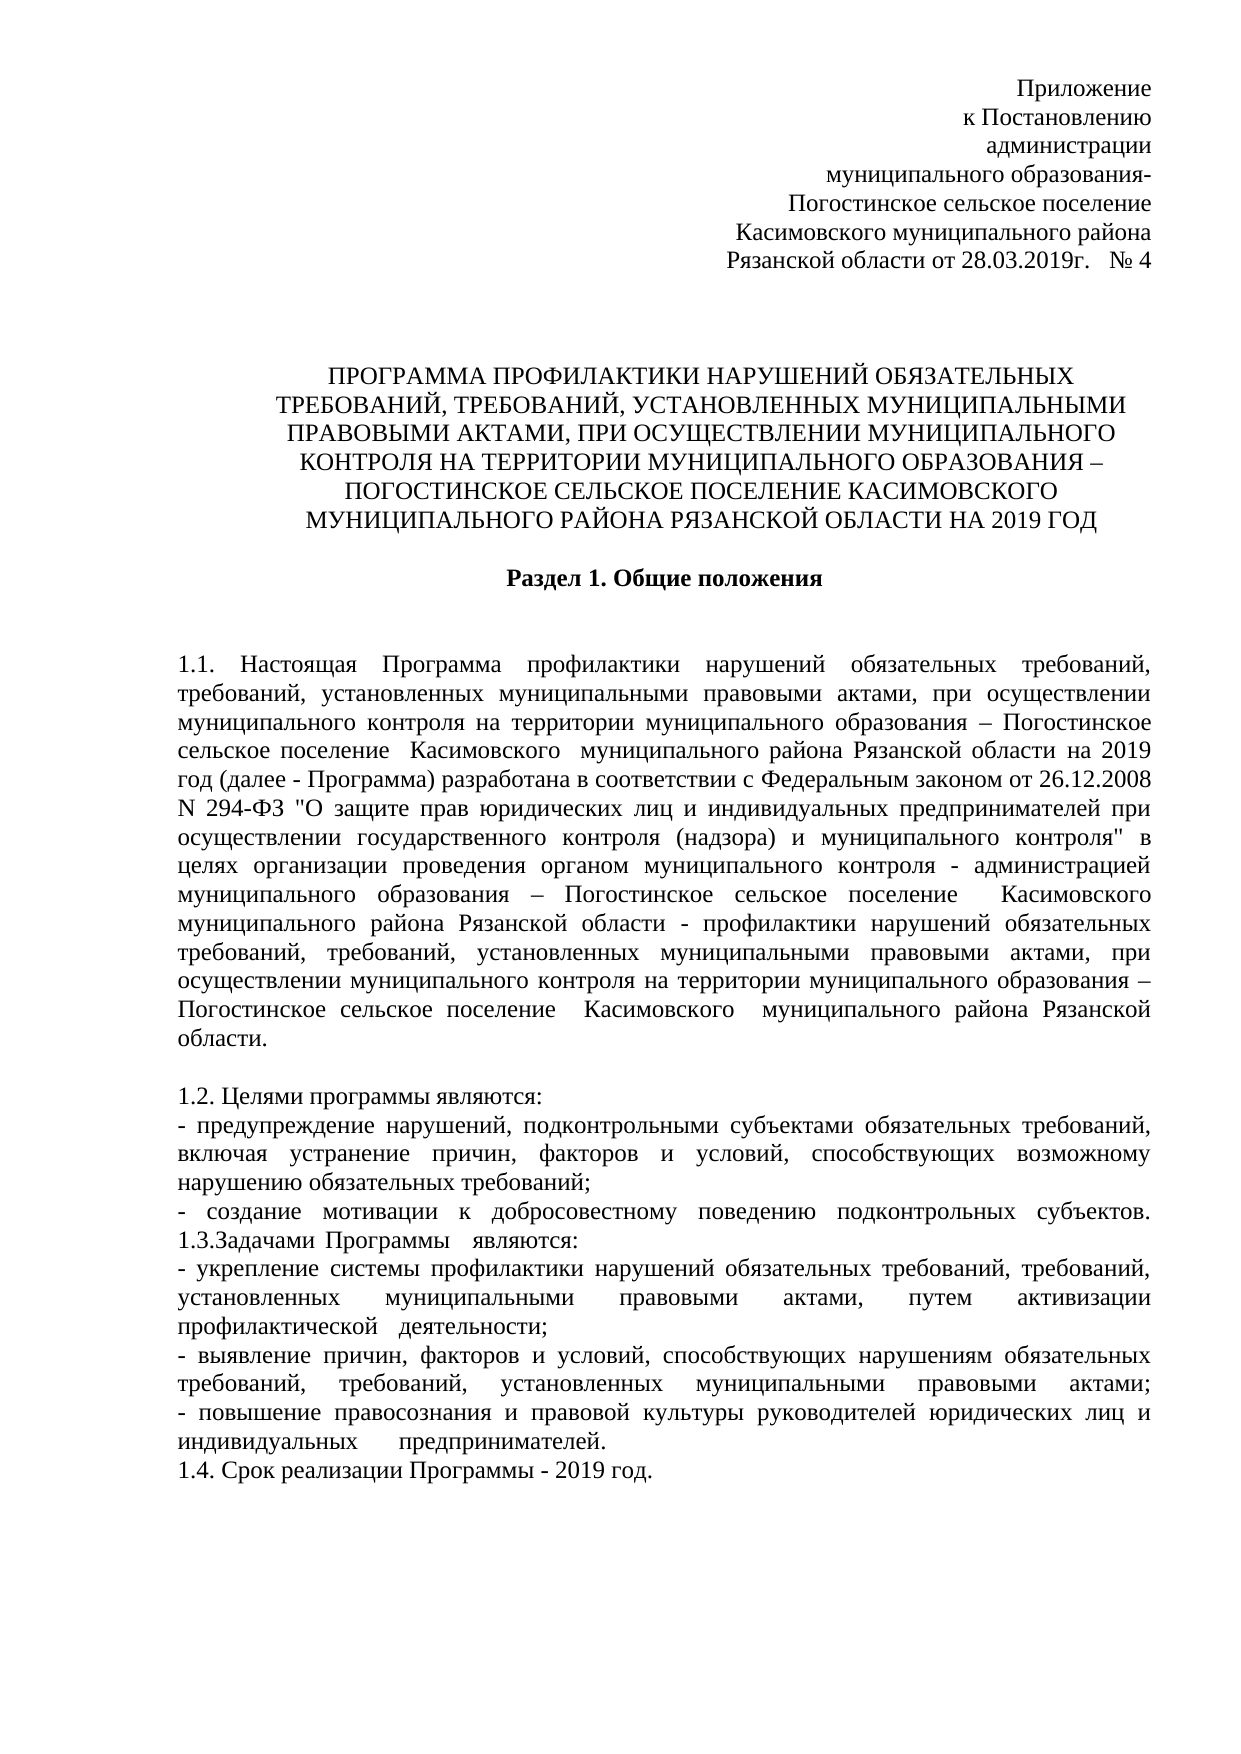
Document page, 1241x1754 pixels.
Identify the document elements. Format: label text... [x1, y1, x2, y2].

text Касимовского муниципального района [177, 217, 1152, 246]
text Приложение к Постановлению администрации [177, 44, 1152, 159]
text - создание мотивации к добросовестному поведению подконтрольных субъектов. 1.3.Задачами Программы являются: - укрепление системы профилактики нарушений обязательных требований, требований, установленных муниципальными правовыми актами, путем активизации профилактической деятельности; - выявление причин, факторов и условий, способствующих нарушениям обязательных требований, требований, установленных муниципальными правовыми актами; - повышение правосознания и правовой культуры руководителей юридических лиц и индивидуальных предпринимателей. 1.4. Срок реализации Программы - 2019 год. [177, 1196, 1152, 1483]
text муниципального образования- [177, 159, 1152, 188]
text Погостинское сельское поселение [177, 188, 1152, 217]
text 1.2. Целями программы являются: [177, 1081, 1152, 1110]
text 1.1. Настоящая Программа профилактики нарушений обязательных требований, требований, установленных муниципальными правовыми актами, при осуществлении муниципального контроля на территории муниципального образования – Погостинское сельское поселение Касимовского муниципального района Рязанской области на 2019 год (далее - Программа) разработана в соответствии с Федеральным законом от 26.12.2008 N 294-ФЗ "О защите прав юридических лиц и индивидуальных предпринимателей при осуществлении государственного контроля (надзора) и муниципального контроля" в целях организации проведения органом муниципального контроля - администрацией муниципального образования – Погостинское сельское поселение Касимовского муниципального района Рязанской области - профилактики нарушений обязательных требований, требований, установленных муниципальными правовыми актами, при осуществлении муниципального контроля на территории муниципального образования – Погостинское сельское поселение Касимовского муниципального района Рязанской области. [177, 621, 1152, 1052]
text Раздел 1. Общие положения [177, 563, 1152, 591]
text ПРОГРАММА ПРОФИЛАКТИКИ НАРУШЕНИЙ ОБЯЗАТЕЛЬНЫХ ТРЕБОВАНИЙ, ТРЕБОВАНИЙ, УСТАНОВЛЕННЫХ МУНИЦИПАЛЬНЫМИ ПРАВОВЫМИ АКТАМИ, ПРИ ОСУЩЕСТВЛЕНИИ МУНИЦИПАЛЬНОГО КОНТРОЛЯ НА ТЕРРИТОРИИ МУНИЦИПАЛЬНОГО ОБРАЗОВАНИЯ – ПОГОСТИНСКОЕ СЕЛЬСКОЕ ПОСЕЛЕНИЕ КАСИМОВСКОГО МУНИЦИПАЛЬНОГО РАЙОНА РЯЗАНСКОЙ ОБЛАСТИ НА 2019 ГОД [251, 303, 1152, 533]
text - предупреждение нарушений, подконтрольными субъектами обязательных требований, включая устранение причин, факторов и условий, способствующих возможному нарушению обязательных требований; [177, 1110, 1152, 1196]
text Рязанской области от 28.03.2019г. № 4 [177, 246, 1152, 274]
